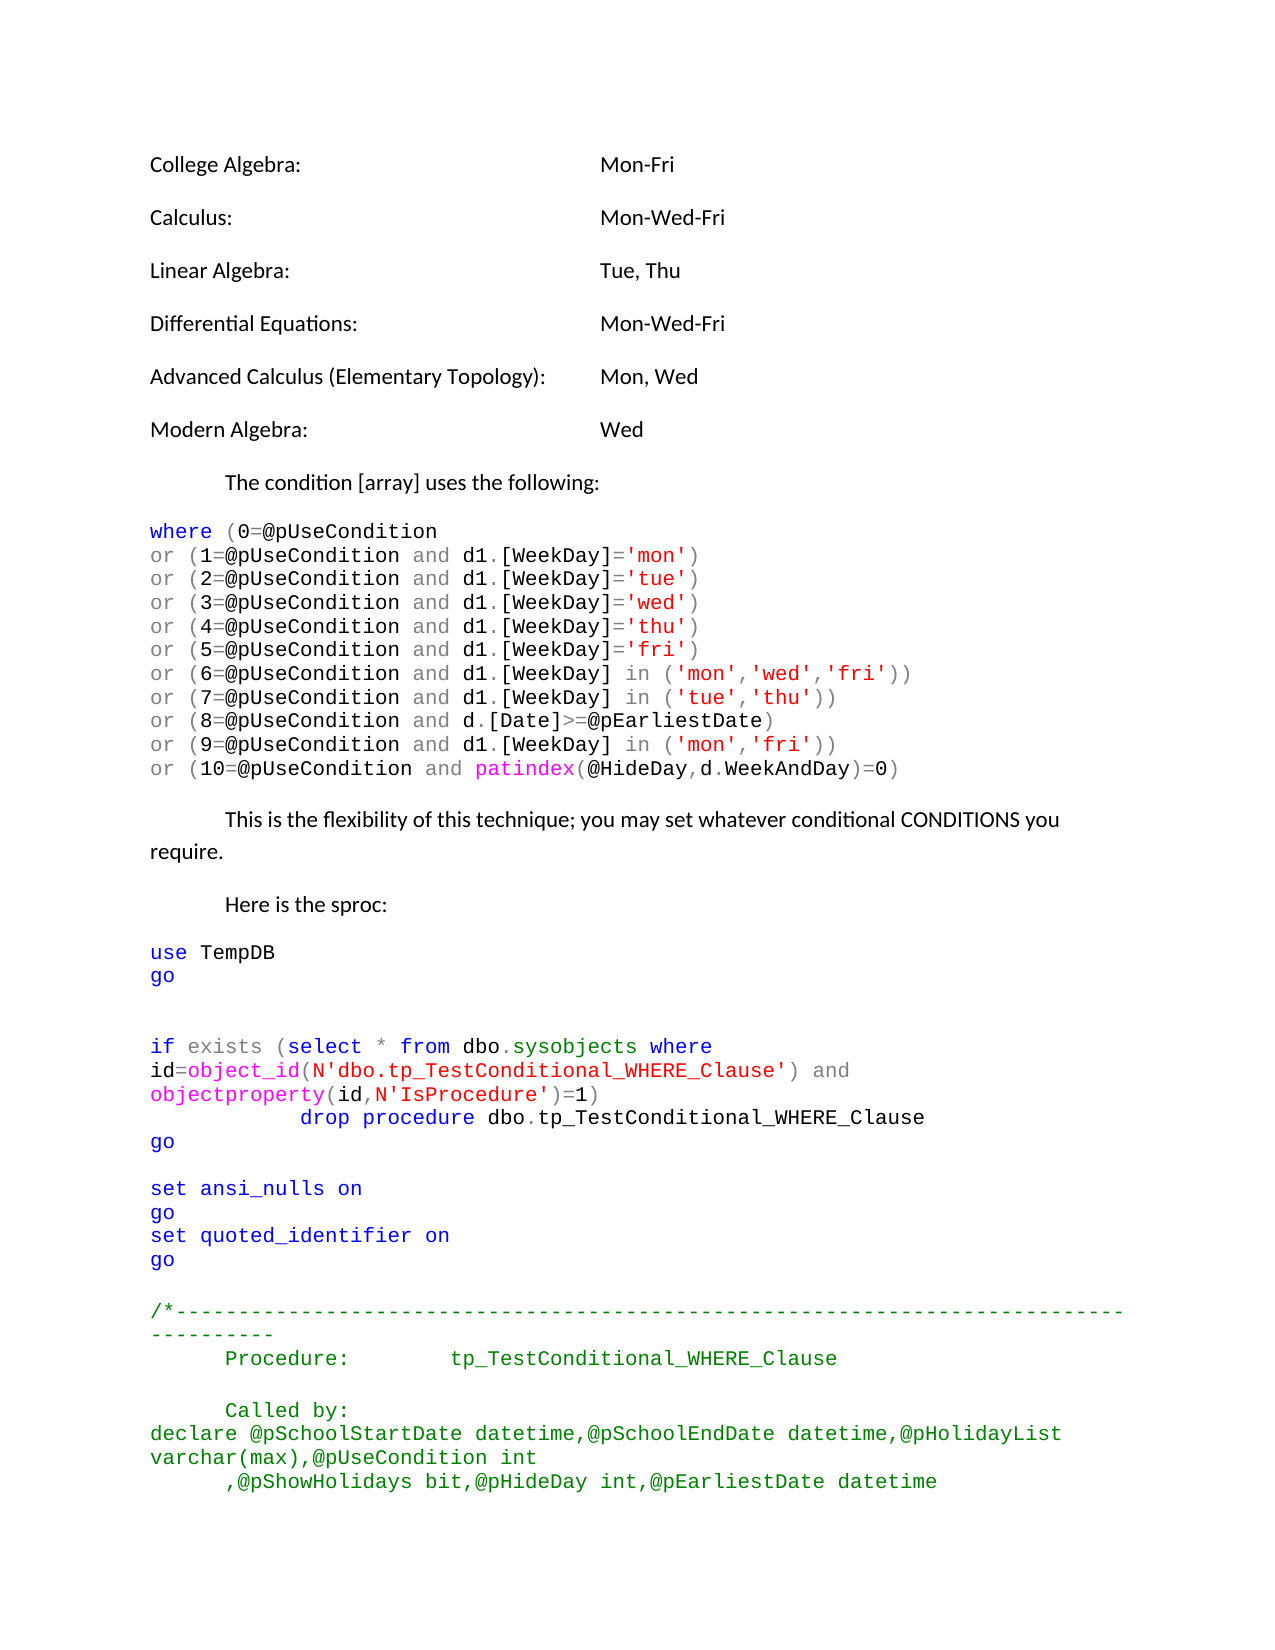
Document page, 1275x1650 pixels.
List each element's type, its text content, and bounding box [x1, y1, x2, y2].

text set ansi_nulls on [150, 1178, 1125, 1202]
text or (4=@pUseCondition and d1.[WeekDay]='thu') [150, 616, 1125, 639]
text Called by: [150, 1400, 1125, 1423]
text go [150, 1202, 1125, 1226]
text Procedure: tp_TestConditional_WHERE_Clause [150, 1348, 1125, 1372]
text or (8=@pUseCondition and d.[Date]>=@pEarliestDate) [150, 710, 1125, 734]
text or (3=@pUseCondition and d1.[WeekDay]='wed') [150, 592, 1125, 616]
text or (5=@pUseCondition and d1.[WeekDay]='fri') [150, 639, 1125, 663]
text ,@pShowHolidays bit,@pHideDay int,@pEarliestDate datetime [150, 1471, 1125, 1494]
text or (7=@pUseCondition and d1.[WeekDay] in ('tue','thu')) [150, 687, 1125, 710]
text Modern Algebra: Wed [150, 415, 1125, 443]
text go [150, 965, 1125, 989]
text go [150, 1131, 1125, 1154]
text Here is the sproc: [150, 890, 1125, 918]
text go [150, 1249, 1125, 1273]
text The condition [array] uses the following: [150, 468, 1125, 496]
text This is the flexibility of this technique; you may set whatever conditional CONDITIONS you require. [150, 805, 1125, 865]
text set quoted_identifier on [150, 1226, 1125, 1249]
text use TempDB [150, 942, 1125, 965]
text Calculus: Mon-Wed-Fri [150, 203, 1125, 231]
text declare @pSchoolStartDate datetime,@pSchoolEndDate datetime,@pHolidayList varchar(max),@pUseCondition int [150, 1423, 1125, 1471]
text Linear Algebra: Tue, Thu [150, 256, 1125, 284]
text or (2=@pUseCondition and d1.[WeekDay]='tue') [150, 568, 1125, 592]
text /*-------------------------------------------------------------------------------------- [150, 1273, 1125, 1348]
text College Algebra: Mon-Fri [150, 150, 1125, 178]
text drop procedure dbo.tp_TestConditional_WHERE_Clause [150, 1107, 1125, 1131]
text Advanced Calculus (Elementary Topology): Mon, Wed [150, 362, 1125, 390]
text Differential Equations: Mon-Wed-Fri [150, 309, 1125, 337]
text or (1=@pUseCondition and d1.[WeekDay]='mon') [150, 545, 1125, 568]
text or (6=@pUseCondition and d1.[WeekDay] in ('mon','wed','fri')) [150, 663, 1125, 687]
text where (0=@pUseCondition [150, 521, 1125, 545]
text or (9=@pUseCondition and d1.[WeekDay] in ('mon','fri')) [150, 734, 1125, 758]
text if exists (select * from dbo.sysobjects where id=object_id(N'dbo.tp_TestConditional_WHERE_Clause') and objectproperty(id,N'IsProcedure')=1) [150, 1036, 1125, 1107]
text or (10=@pUseCondition and patindex(@HideDay,d.WeekAndDay)=0) [150, 758, 1125, 781]
